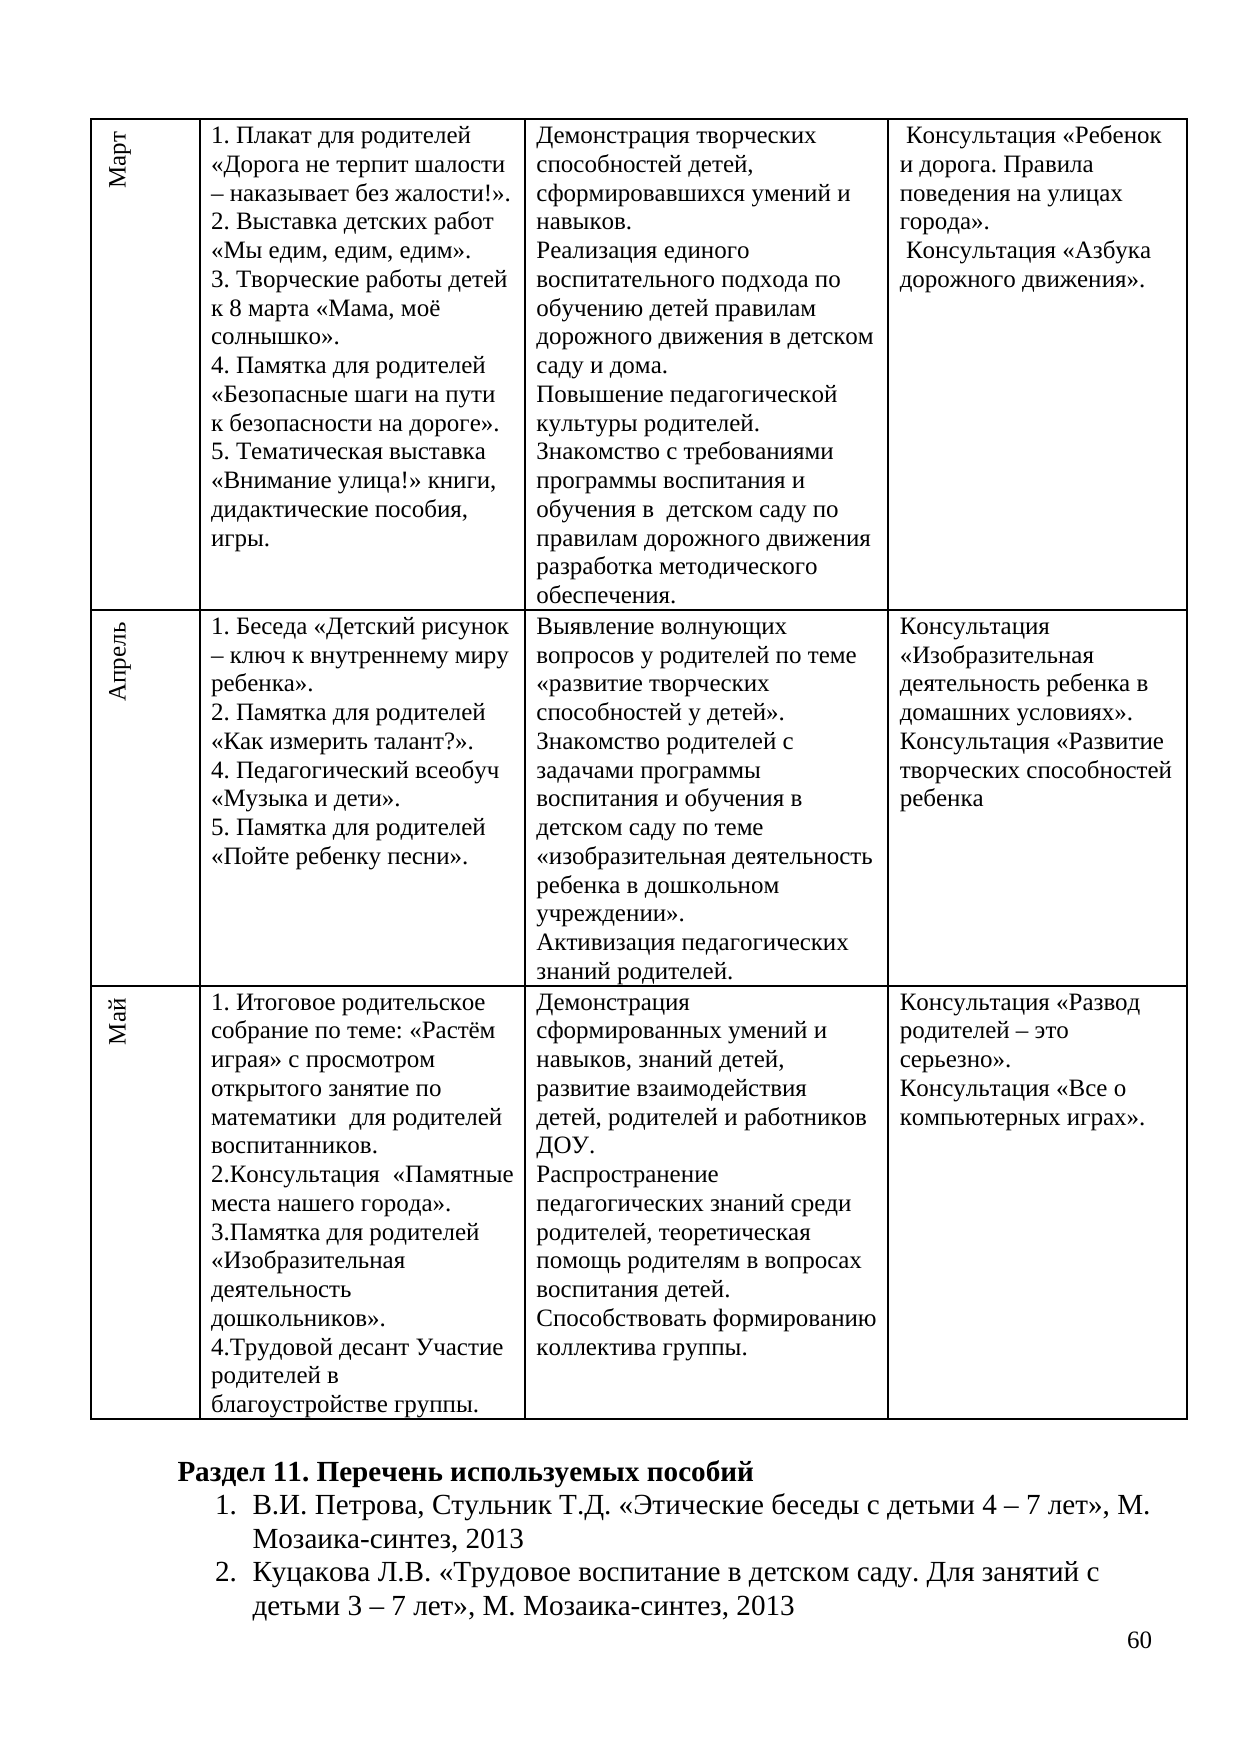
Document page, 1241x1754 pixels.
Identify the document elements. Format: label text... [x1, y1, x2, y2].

list Куцакова Л.В. «Трудовое воспитание в детском саду. Для занятий с детьми 3 – 7 лет», М. Мозаика-синтез, 2013 [215, 1554, 1152, 1621]
table_cell Консультация «Изобразительная деятельность ребенка в домашних условиях». Консультация «Развитие творческих способностей ребенка [889, 611, 1186, 985]
list В.И. Петрова, Стульник Т.Д. «Этические беседы с детьми 4 – 7 лет», М. Мозаика-синтез, 2013 [215, 1487, 1152, 1554]
table_cell Выявление волнующих вопросов у родителей по теме «развитие творческих способностей у детей». Знакомство родителей с задачами программы воспитания и обучения в детском саду по теме «изобразительная деятельность ребенка в дошкольном учреждении». Активизация педагогических знаний родителей. [526, 611, 887, 985]
text Раздел 11. Перечень используемых пособий [103, 1454, 1152, 1487]
table_cell Май [92, 987, 199, 1418]
table_cell 1. Беседа «Детский рисунок – ключ к внутреннему миру ребенка». 2. Памятка для родителей «Как измерить талант?». 4. Педагогический всеобуч «Музыка и дети». 5. Памятка для родителей «Пойте ребенку песни». [201, 611, 524, 985]
table_cell 1. Итоговое родительское собрание по теме: «Растём играя» с просмотром открытого занятие по математики для родителей воспитанников. 2.Консультация «Памятные места нашего города». 3.Памятка для родителей «Изобразительная деятельность дошкольников». 4.Трудовой десант Участие родителей в благоустройстве группы. [201, 987, 524, 1418]
table_cell 1. Плакат для родителей «Дорога не терпит шалости – наказывает без жалости!». 2. Выставка детских работ «Мы едим, едим, едим». 3. Творческие работы детей к 8 марта «Мама, моё солнышко». 4. Памятка для родителей «Безопасные шаги на пути к безопасности на дороге». 5. Тематическая выставка «Внимание улица!» книги, дидактические пособия, игры. [201, 120, 524, 609]
table_cell Демонстрация творческих способностей детей, сформировавшихся умений и навыков. Реализация единого воспитательного подхода по обучению детей правилам дорожного движения в детском саду и дома. Повышение педагогической культуры родителей. Знакомство с требованиями программы воспитания и обучения в детском саду по правилам дорожного движения разработка методического обеспечения. [526, 120, 887, 609]
table_cell Консультация «Развод родителей – это серьезно». Консультация «Все о компьютерных играх». [889, 987, 1186, 1418]
table_cell Март [92, 120, 199, 609]
table_cell Демонстрация сформированных умений и навыков, знаний детей, развитие взаимодействия детей, родителей и работников ДОУ. Распространение педагогических знаний среди родителей, теоретическая помощь родителям в вопросах воспитания детей. Способствовать формированию коллектива группы. [526, 987, 887, 1418]
table_cell Апрель [92, 611, 199, 985]
table_cell Консультация «Ребенок и дорога. Правила поведения на улицах города». Консультация «Азбука дорожного движения». [889, 120, 1186, 609]
